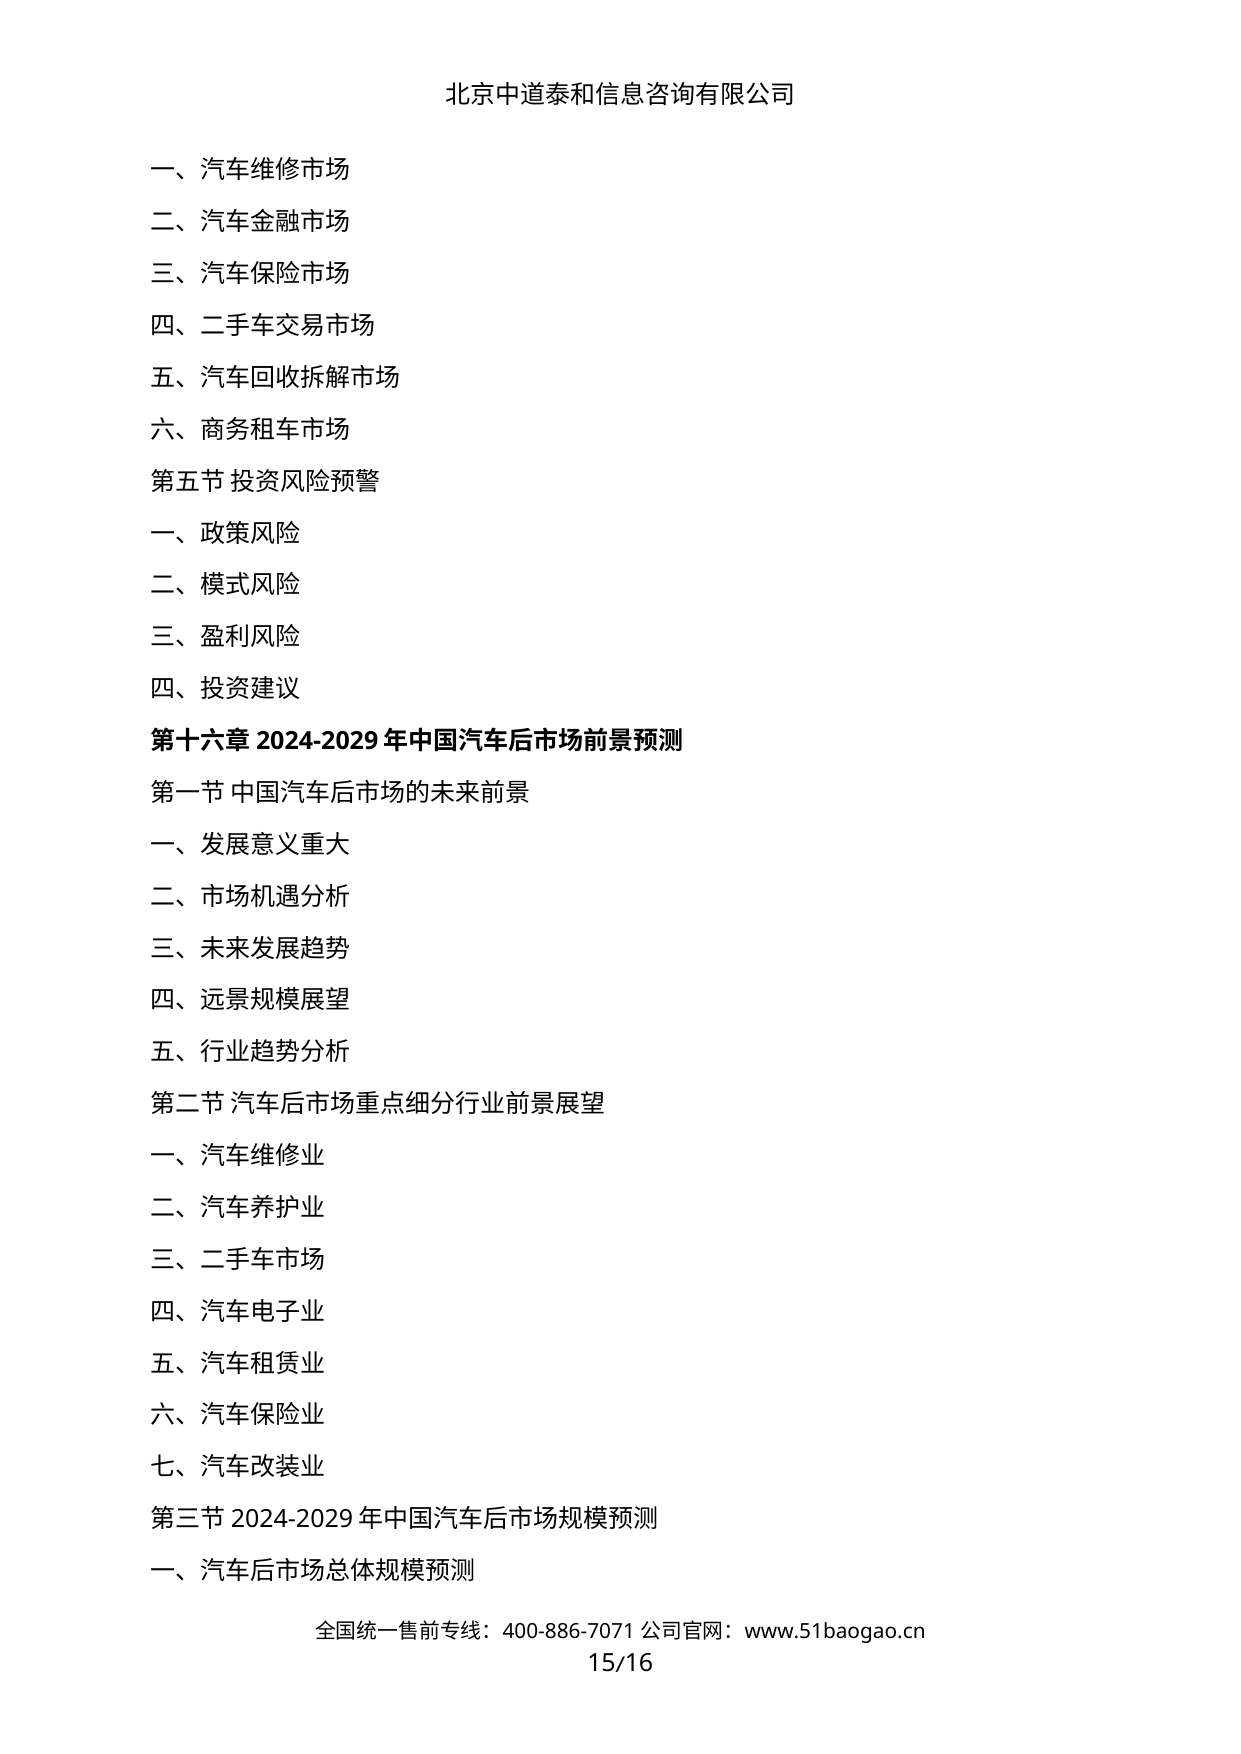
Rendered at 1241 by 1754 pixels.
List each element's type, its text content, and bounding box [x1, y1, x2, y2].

text 第五节 投资风险预警 [150, 461, 1090, 497]
text 一、政策风险 [150, 513, 1090, 549]
text 二、汽车养护业 [150, 1187, 1090, 1224]
text 三、未来发展趋势 [150, 928, 1090, 964]
text 第三节 2024-2029年中国汽车后市场规模预测 [150, 1499, 1090, 1535]
text 四、汽车电子业 [150, 1291, 1090, 1327]
text 二、汽车金融市场 [150, 202, 1090, 238]
text 二、模式风险 [150, 565, 1090, 601]
text 四、投资建议 [150, 669, 1090, 705]
text 四、远景规模展望 [150, 980, 1090, 1016]
text 三、汽车保险市场 [150, 254, 1090, 290]
text 五、汽车租赁业 [150, 1343, 1090, 1379]
text 四、二手车交易市场 [150, 306, 1090, 342]
text 六、商务租车市场 [150, 409, 1090, 446]
text 第十六章 2024-2029年中国汽车后市场前景预测 [150, 721, 1090, 757]
text 二、市场机遇分析 [150, 876, 1090, 912]
text 五、行业趋势分析 [150, 1032, 1090, 1068]
text 七、汽车改装业 [150, 1447, 1090, 1483]
text 五、汽车回收拆解市场 [150, 357, 1090, 394]
text 三、盈利风险 [150, 617, 1090, 653]
text 一、汽车维修市场 [150, 150, 1090, 186]
text 第一节 中国汽车后市场的未来前景 [150, 772, 1090, 809]
text 一、汽车后市场总体规模预测 [150, 1551, 1090, 1587]
text 一、汽车维修业 [150, 1136, 1090, 1172]
text 三、二手车市场 [150, 1239, 1090, 1276]
text 第二节 汽车后市场重点细分行业前景展望 [150, 1084, 1090, 1120]
text 一、发展意义重大 [150, 824, 1090, 861]
text 六、汽车保险业 [150, 1395, 1090, 1431]
